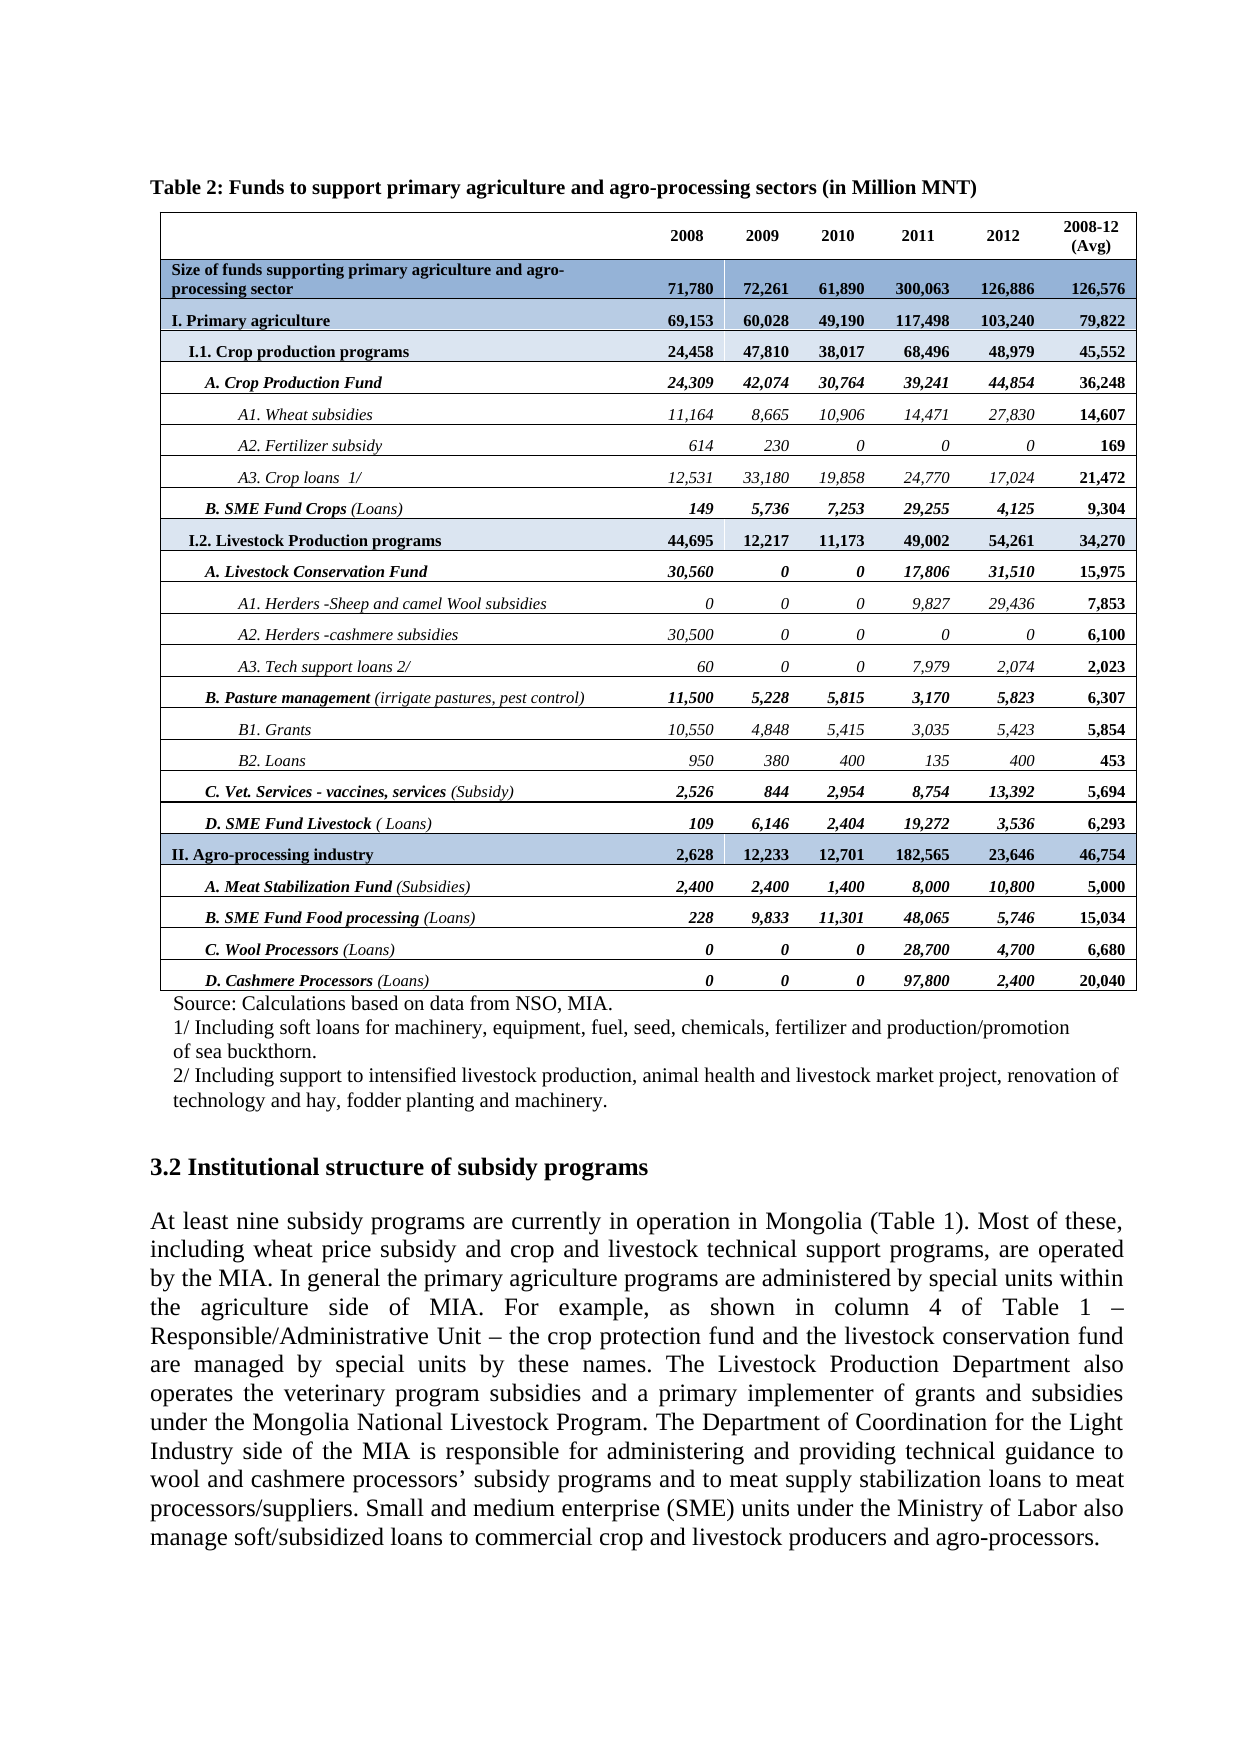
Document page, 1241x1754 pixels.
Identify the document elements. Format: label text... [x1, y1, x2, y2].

table_cell B. SME Fund Crops (Loans) [161, 488, 649, 518]
table_cell 0 [725, 614, 800, 644]
table_cell 11,500 [649, 677, 724, 707]
table_cell 5,415 [800, 708, 876, 738]
table_cell 10,800 [961, 865, 1046, 896]
table_cell 126,576 [1046, 260, 1136, 298]
table_cell 5,736 [725, 488, 800, 518]
table_cell A. Meat Stabilization Fund (Subsidies) [161, 865, 649, 896]
table_cell 5,000 [1046, 865, 1136, 896]
table_cell 33,180 [725, 456, 800, 487]
table_cell 0 [800, 614, 876, 644]
table_header 2010 [800, 213, 876, 259]
table_cell 3,035 [876, 708, 961, 738]
table_cell 20,040 [1046, 960, 1136, 990]
table_cell 60,028 [725, 299, 800, 329]
table_cell 9,304 [1046, 488, 1136, 518]
table_cell B. SME Fund Food processing (Loans) [161, 897, 649, 927]
table_cell 4,700 [961, 928, 1046, 959]
table_cell 4,125 [961, 488, 1046, 518]
table_cell 2,954 [800, 771, 876, 801]
table_cell 1,400 [800, 865, 876, 896]
table_cell 38,017 [800, 331, 876, 361]
table_cell C. Vet. Services - vaccines, services (Subsidy) [161, 771, 649, 801]
text At least nine subsidy programs are currently in operation in Mongolia (Table 1). Most of these, including wheat price subsidy and crop and livestock technical support programs, are operated by the MIA. In general the primary agriculture programs are administered by special units within the agriculture side of MIA. For example, as shown in column 4 of Table 1 – Responsible/Administrative Unit – the crop protection fund and the livestock conservation fund are managed by special units by these names. The Livestock Production Department also operates the veterinary program subsidies and a primary implementer of grants and subsidies under the Mongolia National Livestock Program. The Department of Coordination for the Light Industry side of the MIA is responsible for administering and providing technical guidance to wool and cashmere processors’ subsidy programs and to meat supply stabilization loans to meat processors/suppliers. Small and medium enterprise (SME) units under the Ministry of Labor also manage soft/subsidized loans to commercial crop and livestock producers and agro-processors. [150, 1206, 1125, 1551]
table_cell 2,074 [961, 645, 1046, 676]
table_cell 300,063 [876, 260, 961, 298]
table_cell I.1. Crop production programs [161, 331, 649, 361]
table_cell 10,550 [649, 708, 724, 738]
table_cell 950 [649, 740, 724, 770]
table_cell 5,228 [725, 677, 800, 707]
table_cell Size of funds supporting primary agriculture and agro-processing sector [161, 260, 649, 298]
table_cell A3. Tech support loans 2/ [161, 645, 649, 676]
table_cell 453 [1046, 740, 1136, 770]
table_cell 380 [725, 740, 800, 770]
table_cell 47,810 [725, 331, 800, 361]
table_cell 15,975 [1046, 551, 1136, 581]
table_cell 5,694 [1046, 771, 1136, 801]
table_cell 24,309 [649, 362, 724, 392]
table_cell 169 [1046, 425, 1136, 455]
table_cell 0 [800, 645, 876, 676]
table_cell 2,400 [649, 865, 724, 896]
table_cell 6,100 [1046, 614, 1136, 644]
table_cell 17,024 [961, 456, 1046, 487]
table_cell 135 [876, 740, 961, 770]
table_cell 34,270 [1046, 519, 1136, 550]
table_cell 126,886 [961, 260, 1046, 298]
table_cell I. Primary agriculture [161, 299, 649, 329]
table_cell 15,034 [1046, 897, 1136, 927]
table_cell 0 [800, 928, 876, 959]
table_cell I.2. Livestock Production programs [161, 519, 649, 550]
subtitle Institutional structure of subsidy programs [150, 1152, 1125, 1180]
table_cell A3. Crop loans 1/ [161, 456, 649, 487]
table_cell 54,261 [961, 519, 1046, 550]
table_cell 49,190 [800, 299, 876, 329]
table_cell 12,531 [649, 456, 724, 487]
table_cell 0 [876, 614, 961, 644]
table_cell 7,853 [1046, 582, 1136, 613]
table_cell 12,701 [800, 834, 876, 864]
table_cell 0 [800, 425, 876, 455]
table_cell 0 [800, 960, 876, 990]
table_cell 0 [800, 551, 876, 581]
table_cell 45,552 [1046, 331, 1136, 361]
table_cell 29,436 [961, 582, 1046, 613]
table_cell 5,823 [961, 677, 1046, 707]
table_cell 2,400 [961, 960, 1046, 990]
table_cell D. SME Fund Livestock ( Loans) [161, 803, 649, 833]
table_cell 11,173 [800, 519, 876, 550]
table_cell 400 [961, 740, 1046, 770]
table_cell 3,170 [876, 677, 961, 707]
table_header 2008-12 (Avg) [1046, 213, 1136, 259]
table_cell B1. Grants [161, 708, 649, 738]
table_header 2012 [961, 213, 1046, 259]
table_cell 230 [725, 425, 800, 455]
table_cell 6,293 [1046, 803, 1136, 833]
table_cell 103,240 [961, 299, 1046, 329]
table_cell 614 [649, 425, 724, 455]
table_header 2009 [725, 213, 800, 259]
table_cell 24,458 [649, 331, 724, 361]
table_cell 5,854 [1046, 708, 1136, 738]
table_cell 11,164 [649, 394, 724, 424]
table_cell 149 [649, 488, 724, 518]
table_cell 36,248 [1046, 362, 1136, 392]
table_cell 44,695 [649, 519, 724, 550]
table_cell 21,472 [1046, 456, 1136, 487]
table_cell D. Cashmere Processors (Loans) [161, 960, 649, 990]
table_cell 69,153 [649, 299, 724, 329]
table_cell 68,496 [876, 331, 961, 361]
table_cell A2. Herders -cashmere subsidies [161, 614, 649, 644]
table_header [161, 213, 649, 259]
table_cell 0 [725, 960, 800, 990]
table_cell 2,404 [800, 803, 876, 833]
table_cell 0 [649, 960, 724, 990]
table_cell 8,000 [876, 865, 961, 896]
table_cell 7,979 [876, 645, 961, 676]
table_cell 844 [725, 771, 800, 801]
table_cell 8,754 [876, 771, 961, 801]
table_cell 24,770 [876, 456, 961, 487]
table_cell C. Wool Processors (Loans) [161, 928, 649, 959]
table_cell 12,217 [725, 519, 800, 550]
table_cell 0 [961, 614, 1046, 644]
table_cell 8,665 [725, 394, 800, 424]
table_cell 42,074 [725, 362, 800, 392]
table_cell 0 [961, 425, 1046, 455]
table_cell 28,700 [876, 928, 961, 959]
table_cell 6,307 [1046, 677, 1136, 707]
table_cell 9,827 [876, 582, 961, 613]
table_header 2008 [649, 213, 724, 259]
table_cell 39,241 [876, 362, 961, 392]
table_cell 60 [649, 645, 724, 676]
table_cell 0 [725, 582, 800, 613]
table_cell 0 [649, 928, 724, 959]
table_cell 0 [725, 928, 800, 959]
table_cell 72,261 [725, 260, 800, 298]
table_cell 11,301 [800, 897, 876, 927]
table_cell 3,536 [961, 803, 1046, 833]
table_cell 6,680 [1046, 928, 1136, 959]
table_cell 71,780 [649, 260, 724, 298]
table_cell 27,830 [961, 394, 1046, 424]
table_cell 4,848 [725, 708, 800, 738]
table_cell 79,822 [1046, 299, 1136, 329]
table_cell 228 [649, 897, 724, 927]
table_cell A1. Wheat subsidies [161, 394, 649, 424]
table_cell II. Agro-processing industry [161, 834, 649, 864]
table_cell 30,764 [800, 362, 876, 392]
table_cell 400 [800, 740, 876, 770]
table_cell 2,023 [1046, 645, 1136, 676]
table_cell 0 [725, 551, 800, 581]
table_cell 14,471 [876, 394, 961, 424]
table_cell 5,746 [961, 897, 1046, 927]
table_cell A. Livestock Conservation Fund [161, 551, 649, 581]
table_cell 6,146 [725, 803, 800, 833]
table_cell 2,628 [649, 834, 724, 864]
table_cell 13,392 [961, 771, 1046, 801]
table_cell 48,065 [876, 897, 961, 927]
table_cell 2/ Including support to intensified livestock production, animal health and livestock market project, renovation of technology and hay, fodder planting and machinery. [162, 1064, 1136, 1112]
table_cell 46,754 [1046, 834, 1136, 864]
table_cell 19,858 [800, 456, 876, 487]
table_cell 44,854 [961, 362, 1046, 392]
table_cell 5,815 [800, 677, 876, 707]
table_cell 2,400 [725, 865, 800, 896]
table_cell 23,646 [961, 834, 1046, 864]
table_cell 2,526 [649, 771, 724, 801]
table_cell 9,833 [725, 897, 800, 927]
table_cell 97,800 [876, 960, 961, 990]
table_cell A. Crop Production Fund [161, 362, 649, 392]
table_cell 0 [725, 645, 800, 676]
table_cell 109 [649, 803, 724, 833]
table_cell 30,560 [649, 551, 724, 581]
table_cell 182,565 [876, 834, 961, 864]
table_cell 0 [876, 425, 961, 455]
table_cell 14,607 [1046, 394, 1136, 424]
table_cell 30,500 [649, 614, 724, 644]
table_cell Source: Calculations based on data from NSO, MIA. 1/ Including soft loans for machinery, equipment, fuel, seed, chemicals, fertilizer and production/promotion of sea buckthorn. [162, 991, 1136, 1063]
table_cell A2. Fertilizer subsidy [161, 425, 649, 455]
table_cell 117,498 [876, 299, 961, 329]
table_cell B. Pasture management (irrigate pastures, pest control) [161, 677, 649, 707]
table_cell 49,002 [876, 519, 961, 550]
text Table 2: Funds to support primary agriculture and agro-processing sectors (in Million MNT) [150, 175, 1125, 199]
table_cell 61,890 [800, 260, 876, 298]
table_cell B2. Loans [161, 740, 649, 770]
table_cell 12,233 [725, 834, 800, 864]
table_cell A1. Herders -Sheep and camel Wool subsidies [161, 582, 649, 613]
table_cell 10,906 [800, 394, 876, 424]
table_cell 0 [800, 582, 876, 613]
table_cell 0 [649, 582, 724, 613]
table_cell 7,253 [800, 488, 876, 518]
table_cell 19,272 [876, 803, 961, 833]
table_cell 31,510 [961, 551, 1046, 581]
table_cell 29,255 [876, 488, 961, 518]
table_cell 17,806 [876, 551, 961, 581]
table_header 2011 [876, 213, 961, 259]
table_cell 48,979 [961, 331, 1046, 361]
table_cell 5,423 [961, 708, 1046, 738]
